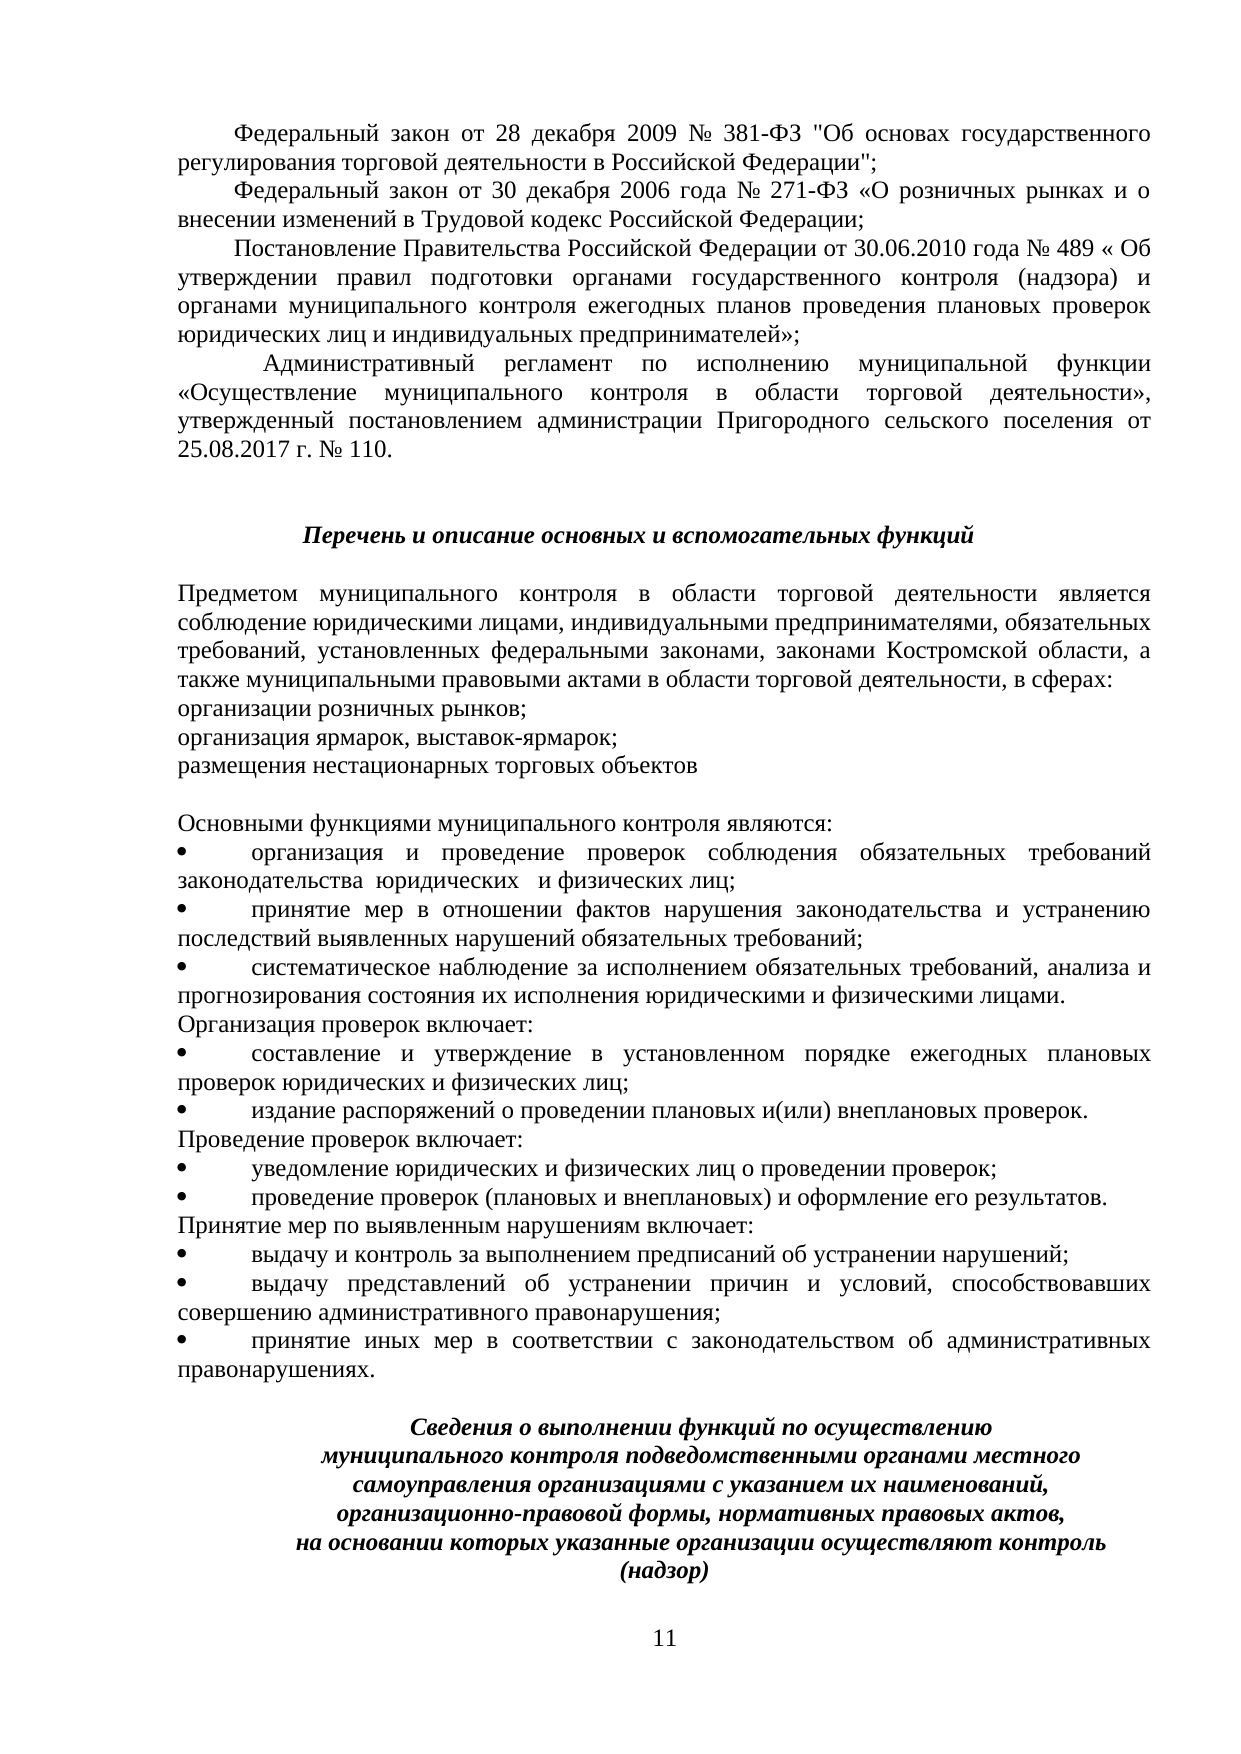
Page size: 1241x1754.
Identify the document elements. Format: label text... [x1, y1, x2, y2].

text Перечень и описание основных и вспомогательных функций [177, 521, 1152, 549]
text размещения нестационарных торговых объектов [177, 751, 1152, 779]
list издание распоряжений о проведении плановых и(или) внеплановых проверок. [177, 1096, 1152, 1124]
list принятие мер в отношении фактов нарушения законодательства и устранению последствий выявленных нарушений обязательных требований; [177, 894, 1152, 952]
list уведомление юридических и физических лиц о проведении проверок; [177, 1153, 1152, 1182]
text Административный регламент по исполнению муниципальной функции «Осуществление муниципального контроля в области торговой деятельности», утвержденный постановлением администрации Пригородного сельского поселения от 25.08.2017 г. № 110. [177, 348, 1152, 463]
text Федеральный закон от 28 декабря 2009 № 381-ФЗ "Об основах государственного регулирования торговой деятельности в Российской Федерации"; [177, 118, 1152, 176]
text Предметом муниципального контроля в области торговой деятельности является соблюдение юридическими лицами, индивидуальными предпринимателями, обязательных требований, установленных федеральными законами, законами Костромской области, а также муниципальными правовыми актами в области торговой деятельности, в сферах: [177, 578, 1152, 693]
text Принятие мер по выявленным нарушениям включает: [177, 1211, 1152, 1239]
text Проведение проверок включает: [177, 1124, 1152, 1153]
text Основными функциями муниципального контроля являются: [177, 808, 1152, 837]
text организация ярмарок, выставок-ярмарок; [177, 722, 1152, 751]
text Постановление Правительства Российской Федерации от 30.06.2010 года № 489 « Об утверждении правил подготовки органами государственного контроля (надзора) и органами муниципального контроля ежегодных планов проведения плановых проверок юридических лиц и индивидуальных предпринимателей»; [177, 233, 1152, 348]
text на основании которых указанные организации осуществляют контроль (надзор) [177, 1527, 1152, 1584]
list принятие иных мер в соответствии с законодательством об административных правонарушениях. [177, 1326, 1152, 1383]
text организации розничных рынков; [177, 693, 1152, 722]
list проведение проверок (плановых и внеплановых) и оформление его результатов. [177, 1182, 1152, 1211]
list выдачу представлений об устранении причин и условий, способствовавших совершению административного правонарушения; [177, 1268, 1152, 1326]
list систематическое наблюдение за исполнением обязательных требований, анализа и прогнозирования состояния их исполнения юридическими и физическими лицами. [177, 952, 1152, 1009]
list составление и утверждение в установленном порядке ежегодных плановых проверок юридических и физических лиц; [177, 1038, 1152, 1096]
text организационно-правовой формы, нормативных правовых актов, [177, 1498, 1152, 1527]
list организация и проведение проверок соблюдения обязательных требований законодательства юридических и физических лиц; [177, 837, 1152, 894]
text Федеральный закон от 30 декабря 2006 года № 271-ФЗ «О розничных рынках и о внесении изменений в Трудовой кодекс Российской Федерации; [177, 176, 1152, 233]
text Организация проверок включает: [177, 1009, 1152, 1038]
list выдачу и контроль за выполнением предписаний об устранении нарушений; [177, 1239, 1152, 1268]
text самоуправления организациями с указанием их наименований, [177, 1469, 1152, 1498]
text муниципального контроля подведомственными органами местного [177, 1441, 1152, 1469]
text Сведения о выполнении функций по осуществлению [177, 1412, 1152, 1441]
